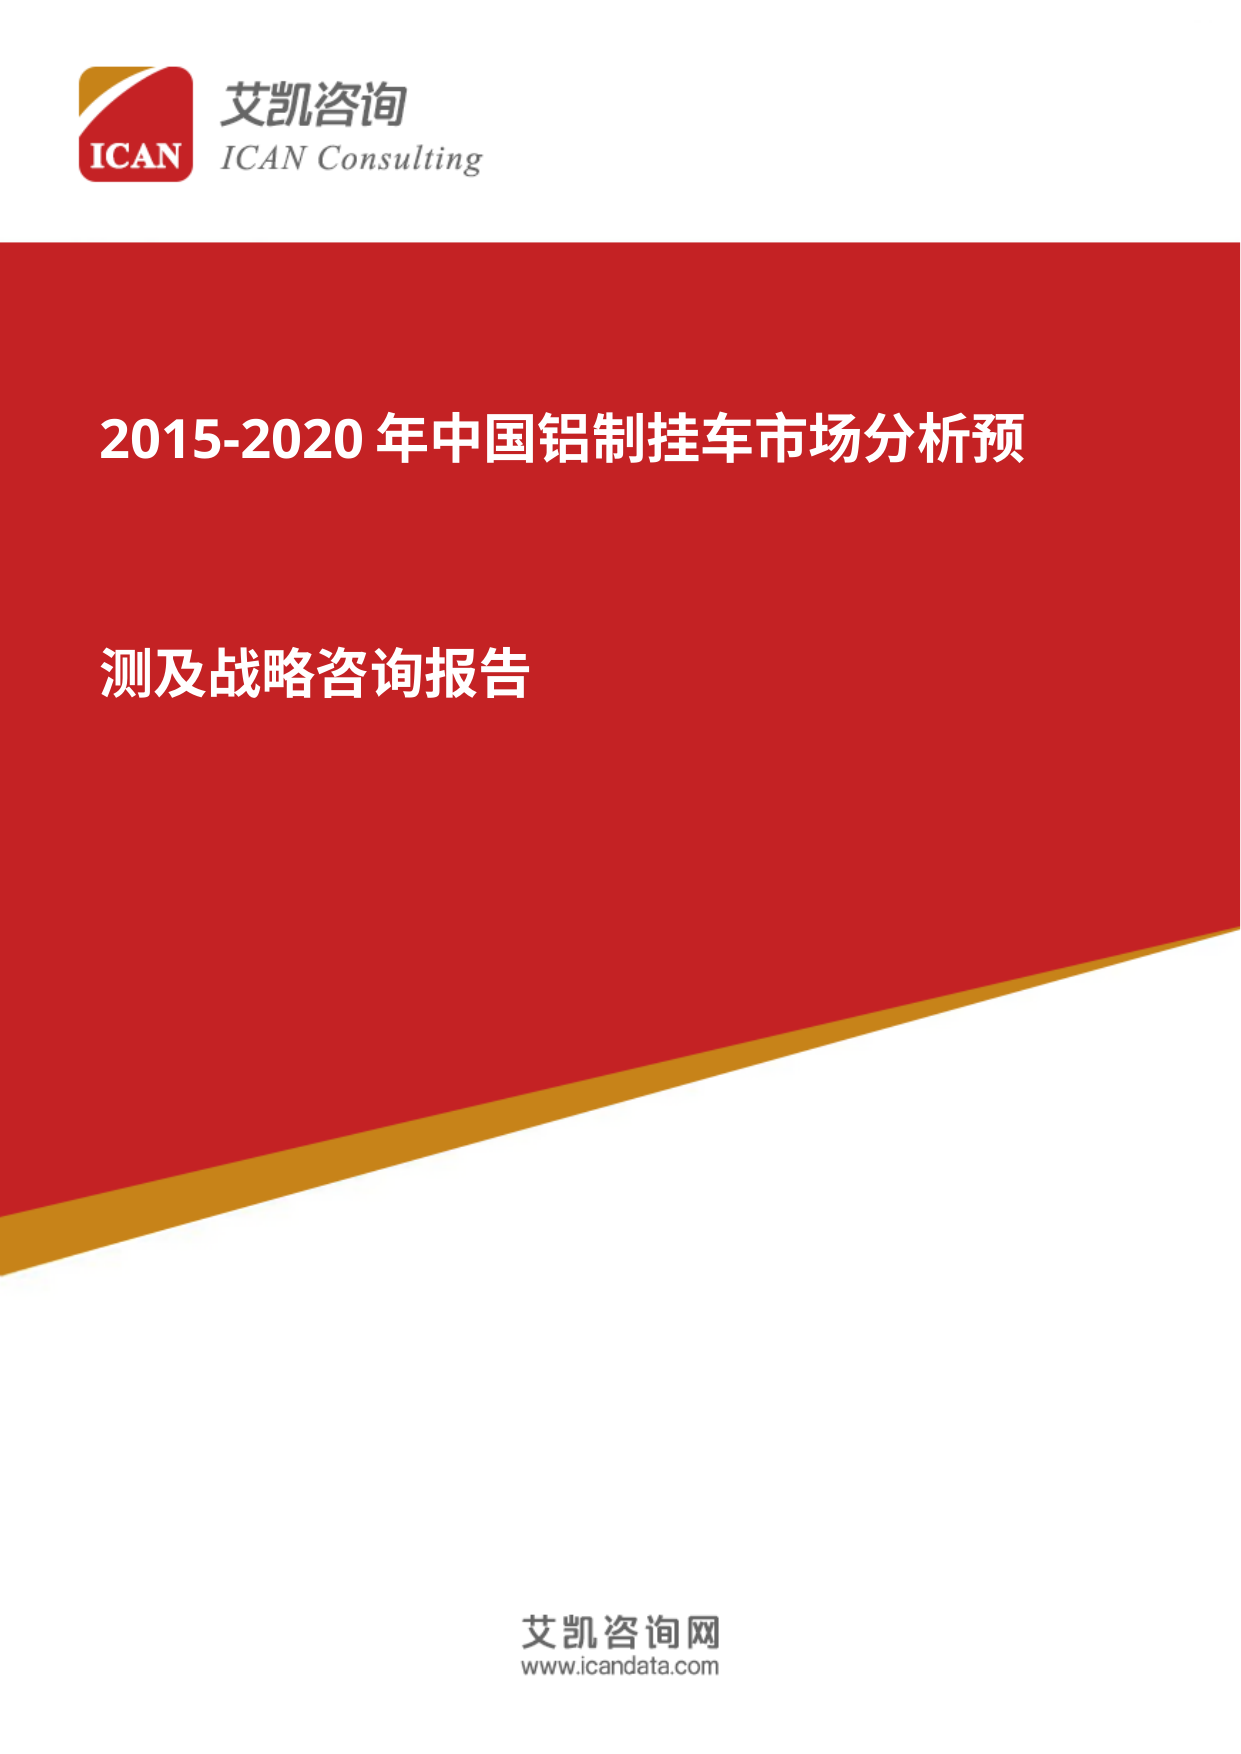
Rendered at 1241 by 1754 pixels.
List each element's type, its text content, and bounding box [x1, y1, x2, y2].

picture [0, 5, 1241, 1754]
subtitle 2015-2020年中国铝制挂车市场分析预测及战略咨询报告 [99, 386, 1053, 718]
